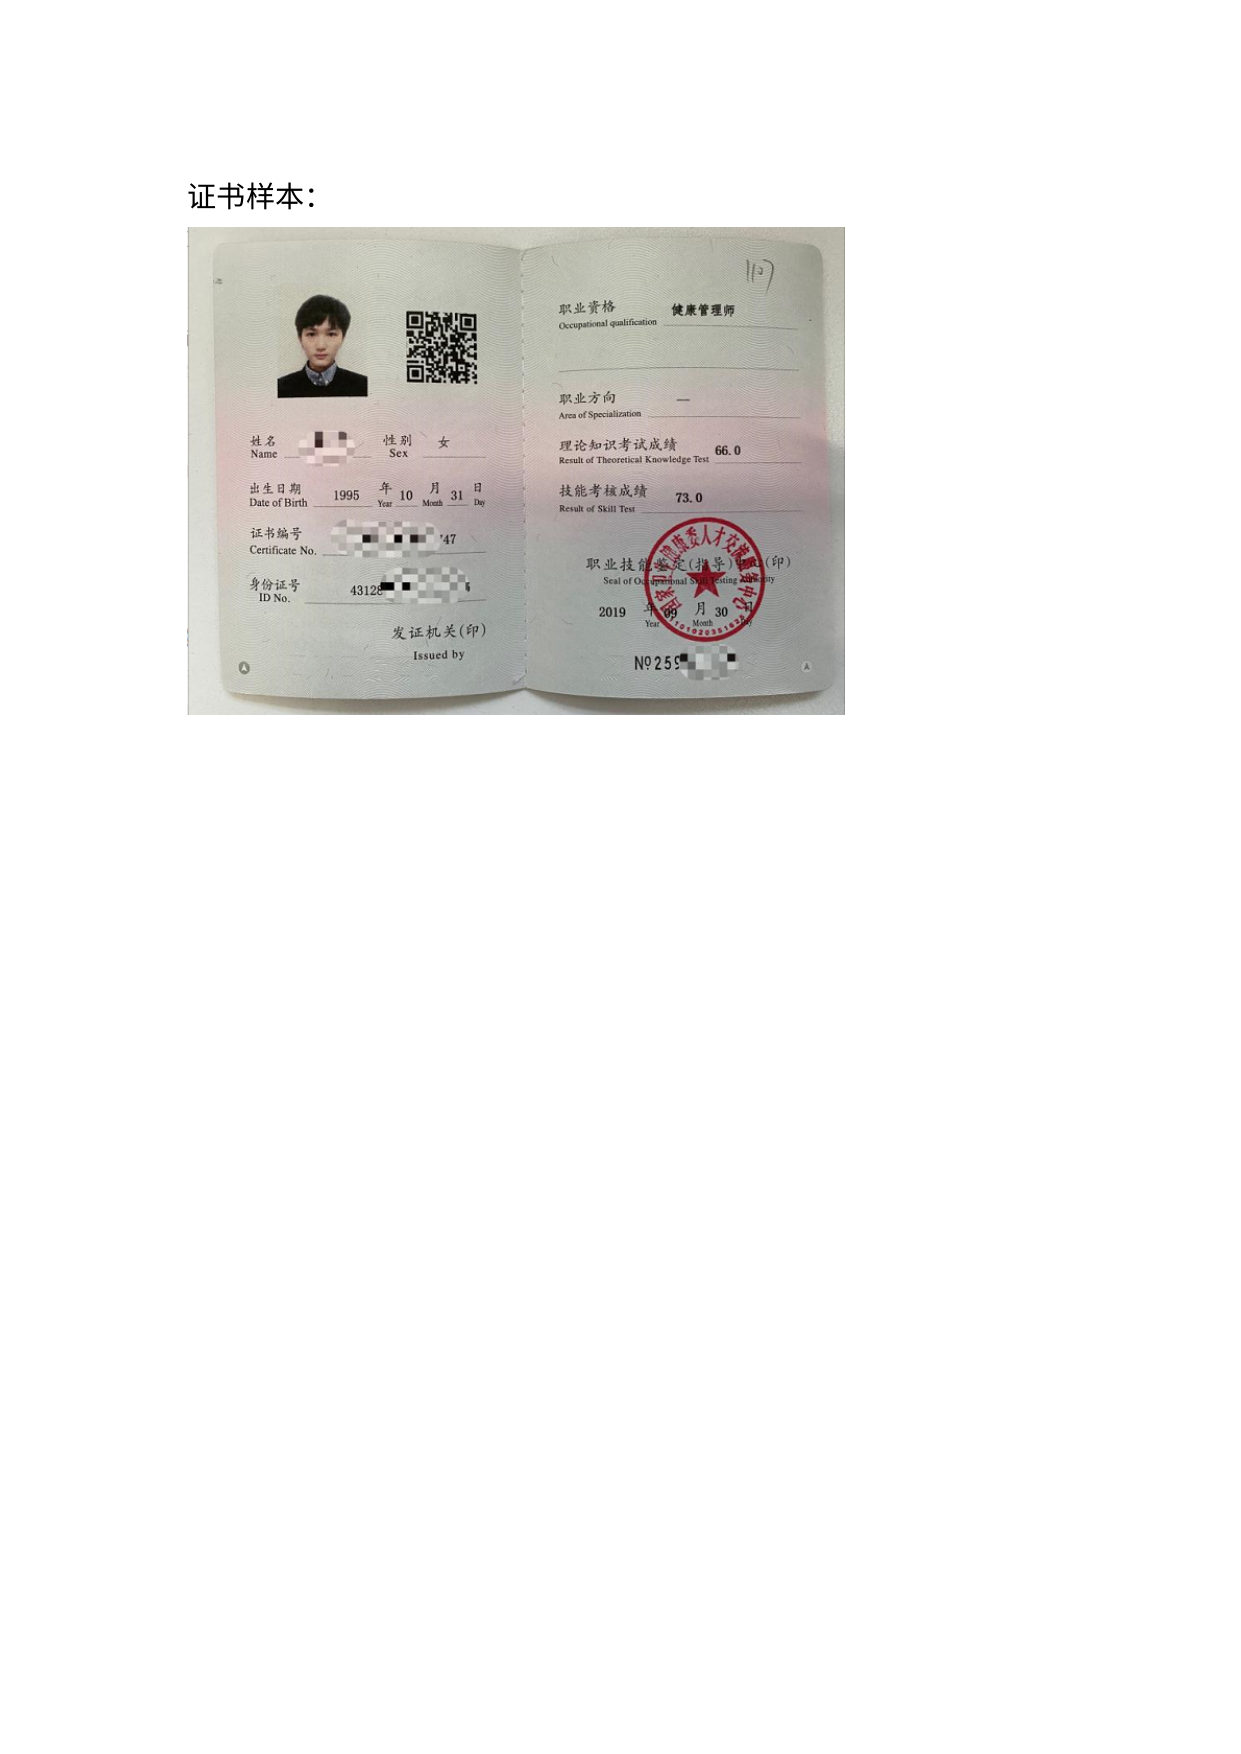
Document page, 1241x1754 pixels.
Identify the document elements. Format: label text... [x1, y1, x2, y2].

picture [187, 227, 845, 715]
text 证书样本： [187, 162, 1053, 227]
